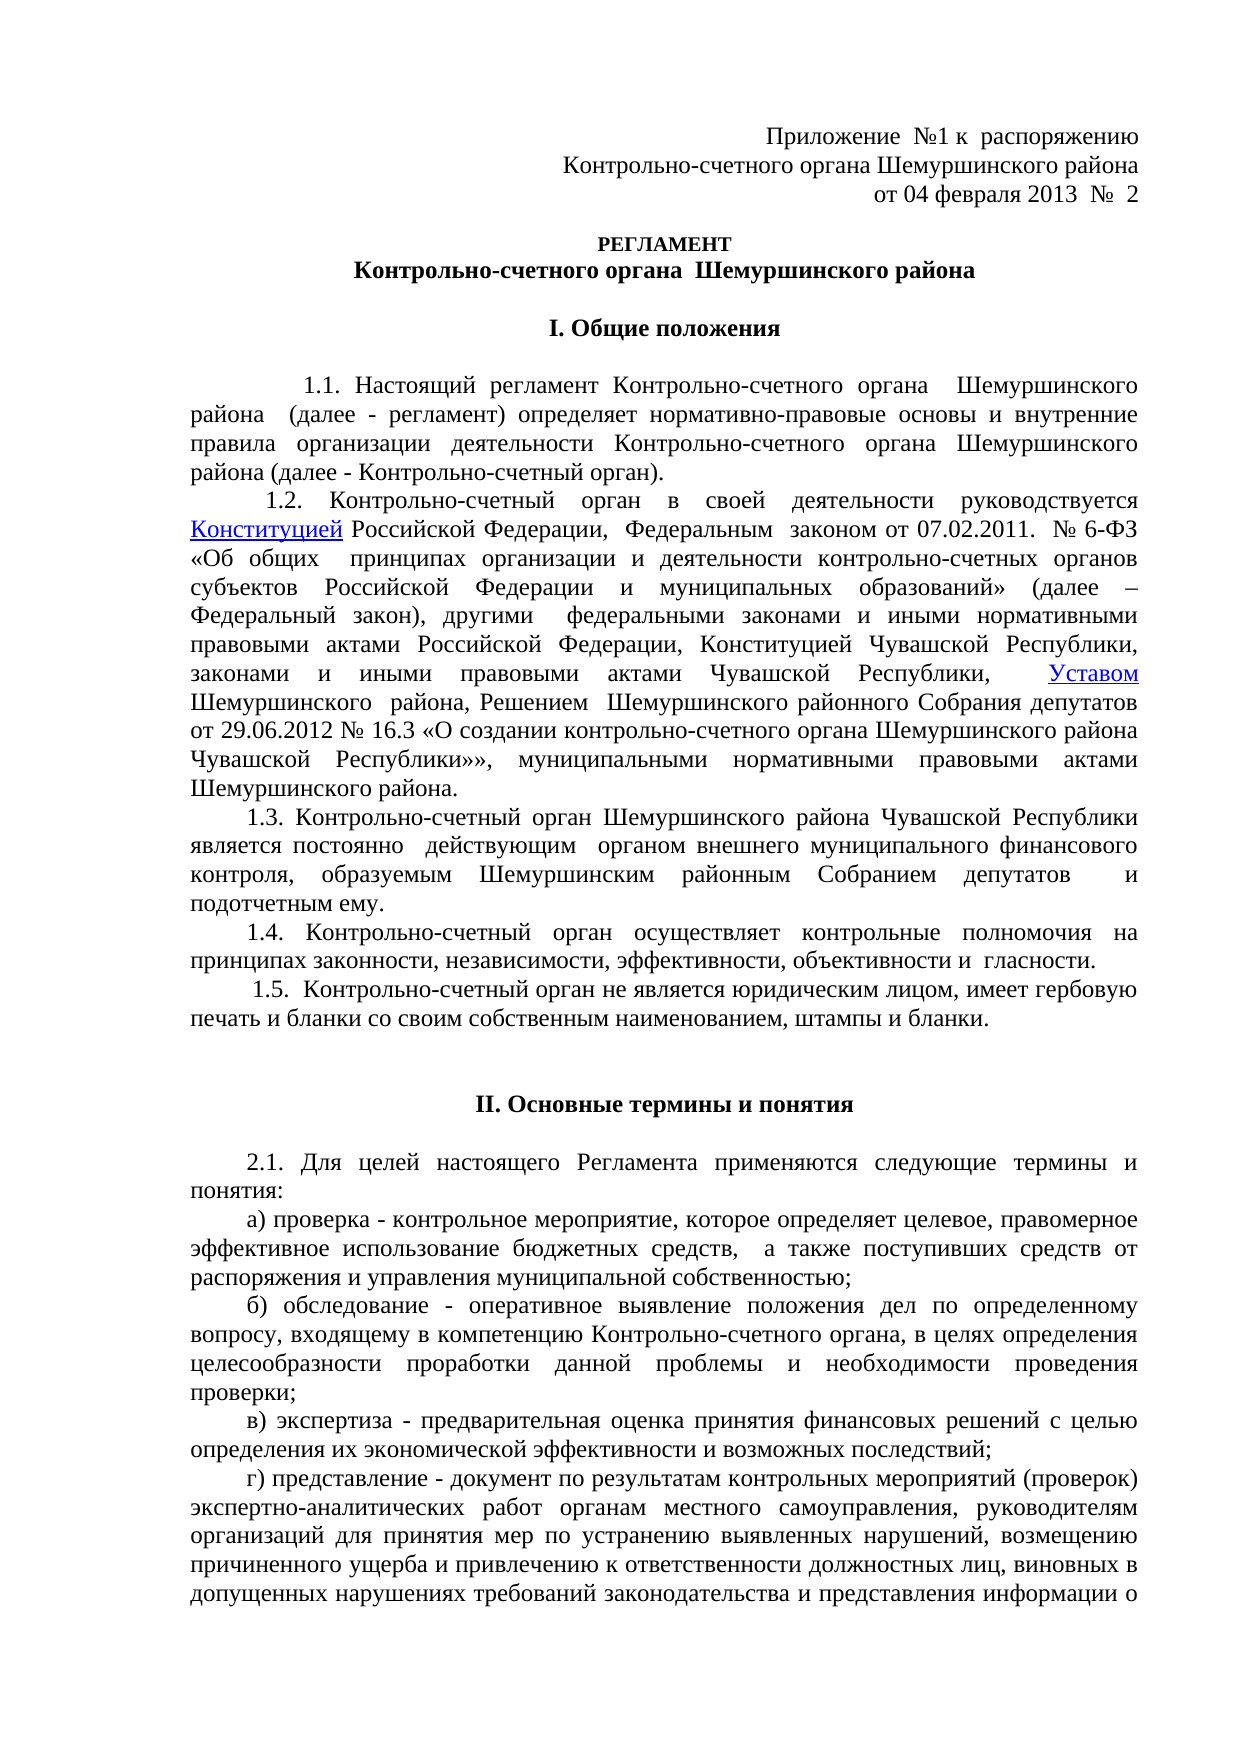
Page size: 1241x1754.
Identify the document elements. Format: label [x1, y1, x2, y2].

table_header [187, 118, 1142, 1610]
